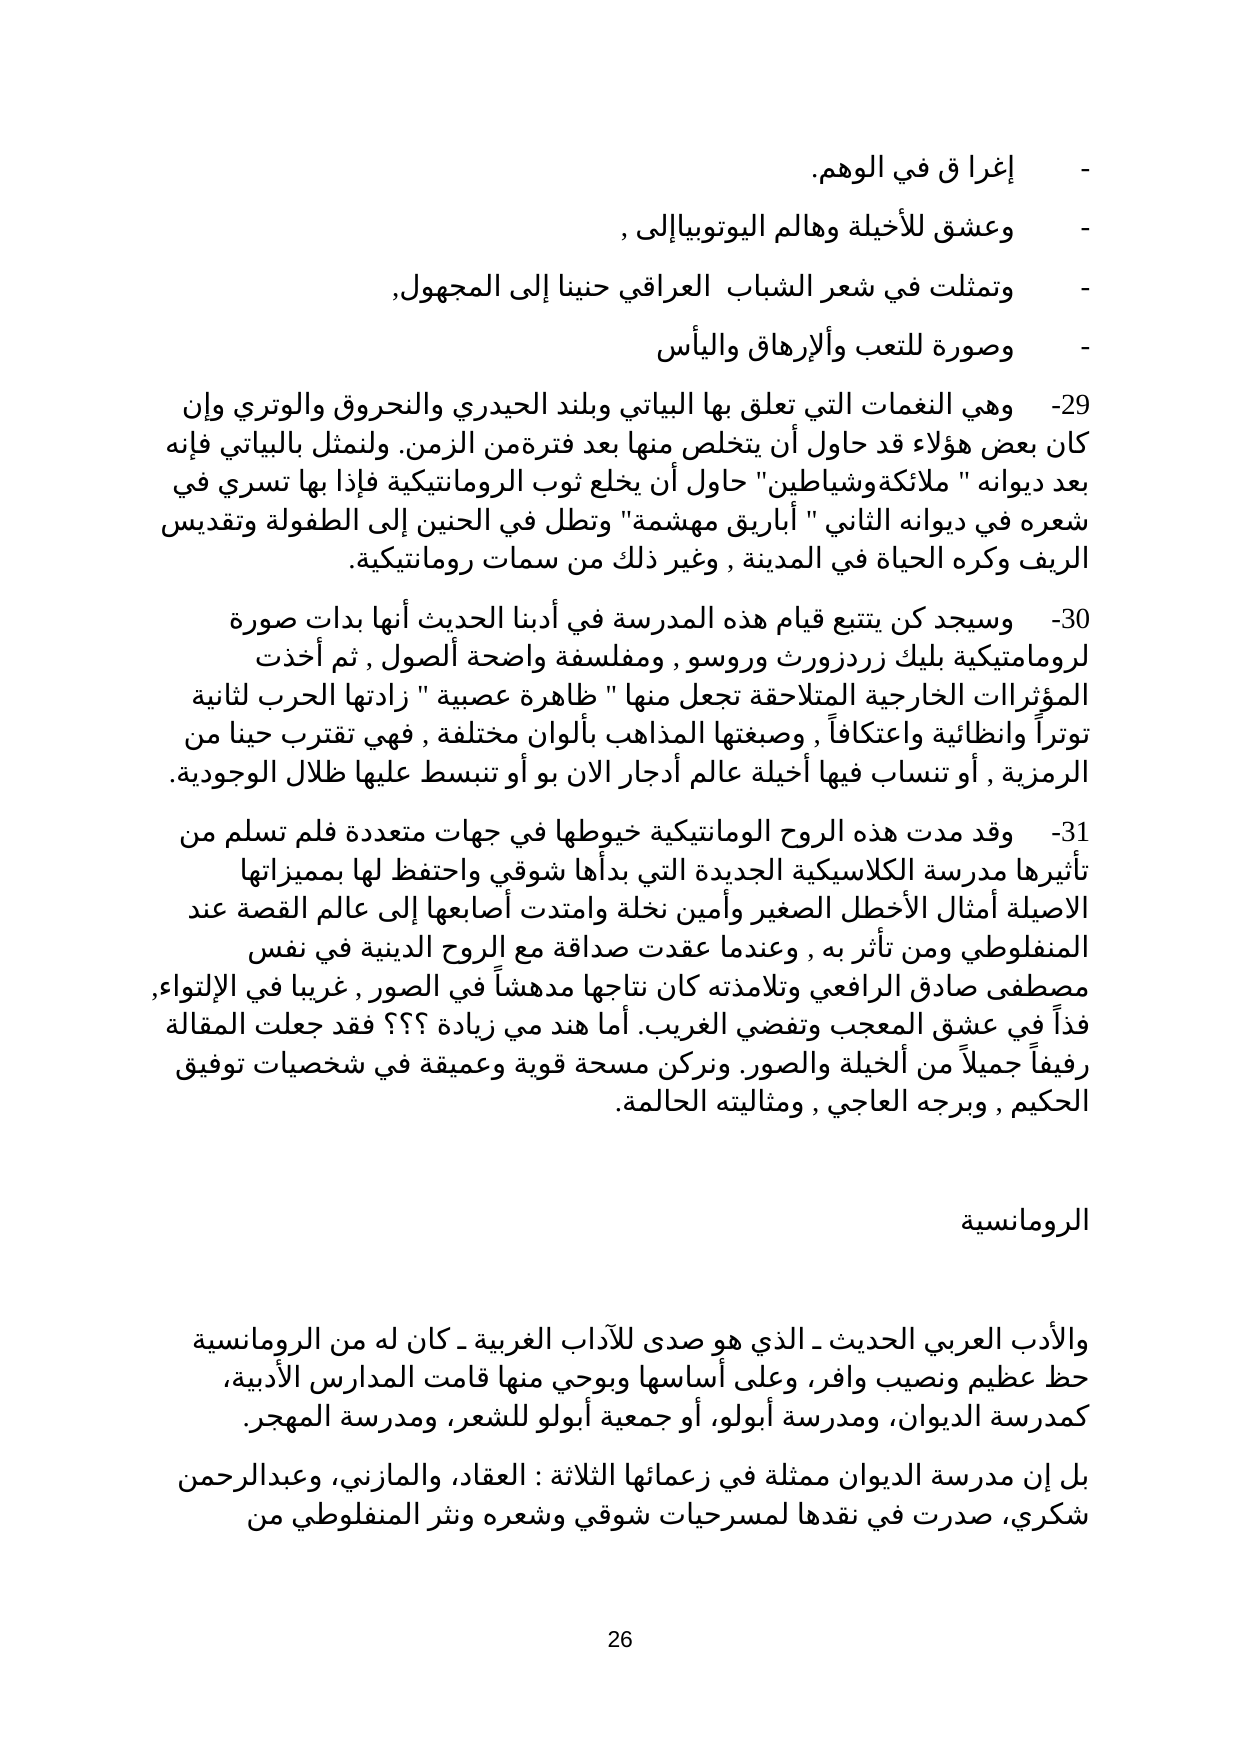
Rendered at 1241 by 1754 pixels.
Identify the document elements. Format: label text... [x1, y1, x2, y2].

text والأدب العربي الحديث ـ الذي هو صدى للآداب الغربية ـ كان له من الرومانسية حظ عظيم ونصيب وافر، وعلى أساسها وبوحي منها قامت المدارس الأدبية، كمدرسة الديوان، ومدرسة أبولو، أو جمعية أبولو للشعر، ومدرسة المهجر. [150, 1322, 1090, 1432]
text - وتمثلت في شعر الشباب العراقي حنينا إلى المجهول, [150, 269, 1090, 302]
text الرومانسية [150, 1203, 1090, 1237]
text - وعشق للأخيلة وهالم اليوتوبياإلى , [150, 209, 1090, 243]
text - وصورة للتعب وألإرهاق واليأس [150, 328, 1090, 362]
text 30- وسيجد كن يتتبع قيام هذه المدرسة في أدبنا الحديث أنها بدات صورة لرومامتيكية بليك زردزورث وروسو , ومفلسفة واضحة ألصول , ثم أخذت المؤثراات الخارجية المتلاحقة تجعل منها " ظاهرة عصبية " زادتها الحرب لثانية توتراً وانظائية واعتكافاً , وصبغتها المذاهب بألوان مختلفة , فهي تقترب حينا من الرمزية , أو تنساب فيها أخيلة عالم أدجار الان بو أو تنبسط عليها ظلال الوجودية. [150, 601, 1090, 789]
text - إغرا ق في الوهم. [150, 150, 1090, 183]
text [150, 1458, 1090, 1530]
text 29- وهي النغمات التي تعلق بها البياتي وبلند الحيدري والنحروق والوتري وإن كان بعض هؤلاء قد حاول أن يتخلص منها بعد فترةمن الزمن. ولنمثل بالبياتي فإنه بعد ديوانه " ملائكةوشياطين" حاول أن يخلع ثوب الرومانتيكية فإذا بها تسري في شعره في ديوانه الثاني " أباريق مهشمة" وتطل في الحنين إلى الطفولة وتقديس الريف وكره الحياة في المدينة , وغير ذلك من سمات رومانتيكية. [150, 387, 1090, 575]
text 31- وقد مدت هذه الروح الومانتيكية خيوطها في جهات متعددة فلم تسلم من تأثيرها مدرسة الكلاسيكية الجديدة التي بدأها شوقي واحتفظ لها بمميزاتها الاصيلة أمثال الأخطل الصغير وأمين نخلة وامتدت أصابعها إلى عالم القصة عند المنفلوطي ومن تأثر به , وعندما عقدت صداقة مع الروح الدينية في نفس مصطفى صادق الرافعي وتلامذته كان نتاجها مدهشاً في الصور , غريبا في الإلتواء, فذاً في عشق المعجب وتفضي الغريب. أما هند مي زيادة ؟؟؟ فقد جعلت المقالة رفيفاً جميلاً من ألخيلة والصور. ونركن مسحة قوية وعميقة في شخصيات توفيق الحكيم , وبرجه العاجي , ومثاليته الحالمة. [150, 814, 1090, 1118]
